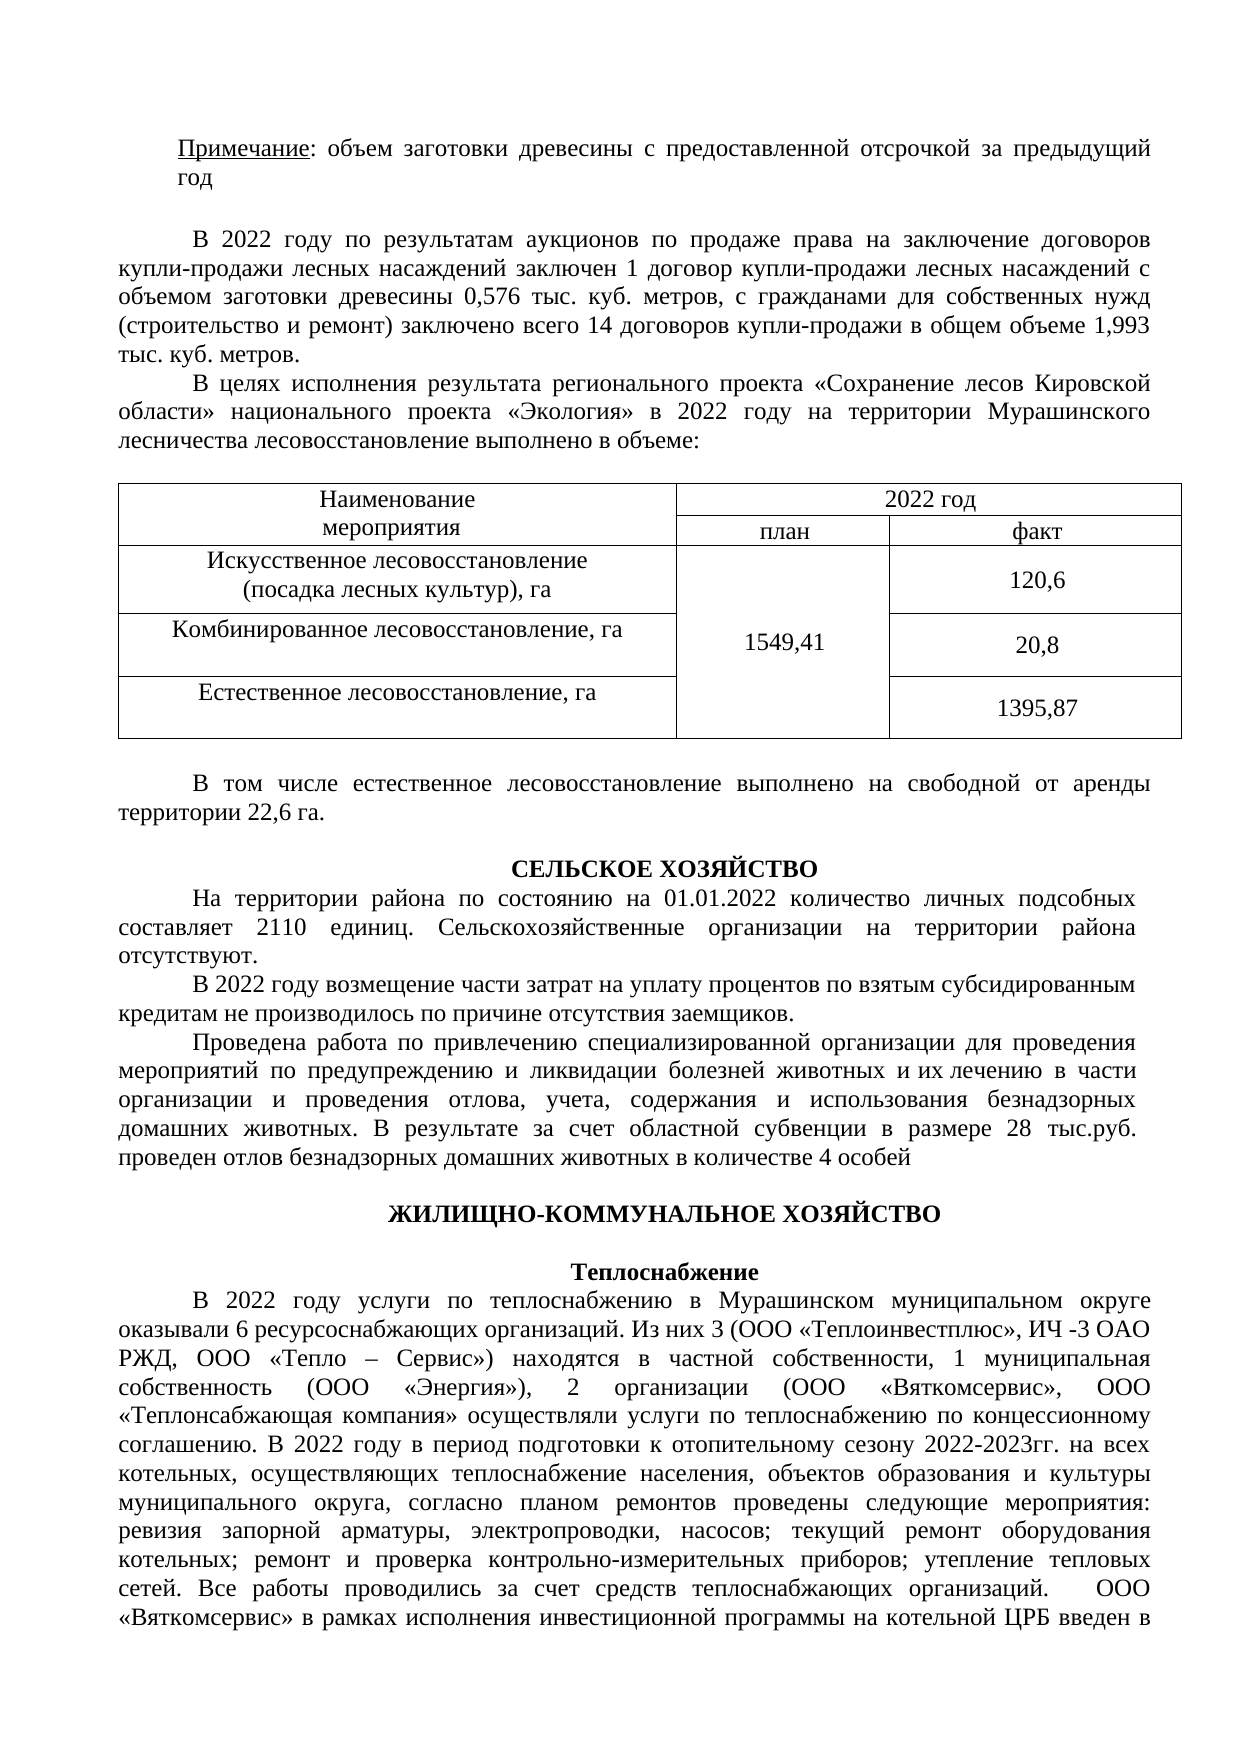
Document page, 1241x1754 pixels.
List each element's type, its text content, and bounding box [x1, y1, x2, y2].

text В 2022 году возмещение части затрат на уплату процентов по взятым субсидированным кредитам не производилось по причине отсутствия заемщиков. [118, 969, 1137, 1027]
table_cell 1395,87 [890, 677, 1181, 738]
table_header 2022 год [677, 484, 1181, 515]
text В том числе естественное лесовосстановление выполнено на свободной от аренды территории 22,6 га. [118, 768, 1152, 826]
table_cell Комбинированное лесовосстановление, га [119, 614, 676, 676]
text Проведена работа по привлечению специализированной организации для проведения мероприятий по предупреждению и ликвидации болезней животных и их лечению в части организации и проведения отлова, учета, содержания и использования безнадзорных домашних животных. В результате за счет областной субвенции в размере 28 тыс.руб. проведен отлов безнадзорных домашних животных в количестве 4 особей [118, 1027, 1137, 1171]
text СЕЛЬСКОЕ ХОЗЯЙСТВО [118, 854, 1137, 883]
text Примечание: объем заготовки древесины с предоставленной отсрочкой за предыдущий год [177, 133, 1152, 190]
text На территории района по состоянию на 01.01.2022 количество личных подсобных составляет 2110 единиц. Сельскохозяйственные организации на территории района отсутствуют. [118, 883, 1137, 969]
text В целях исполнения результата регионального проекта «Сохранение лесов Кировской области» национального проекта «Экология» в 2022 году на территории Мурашинского лесничества лесовосстановление выполнено в объеме: [118, 368, 1152, 454]
table_cell факт [890, 516, 1181, 544]
text ЖИЛИЩНО-КОММУНАЛЬНОЕ ХОЗЯЙСТВО [118, 1199, 1137, 1228]
text В 2022 году по результатам аукционов по продаже права на заключение договоров купли-продажи лесных насаждений заключен 1 договор купли-продажи лесных насаждений с объемом заготовки древесины 0,576 тыс. куб. метров, с гражданами для собственных нужд (строительство и ремонт) заключено всего 14 договоров купли-продажи в общем объеме 1,993 тыс. куб. метров. [118, 224, 1152, 368]
table_cell Естественное лесовосстановление, га [119, 677, 676, 738]
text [118, 1286, 1152, 1631]
table_cell 20,8 [890, 614, 1181, 676]
table_cell план [677, 516, 889, 544]
table_cell Искусственное лесовосстановление (посадка лесных культур), га [119, 546, 676, 613]
table_cell 1549,41 [677, 546, 889, 738]
text Теплоснабжение [118, 1257, 1137, 1286]
table_cell 120,6 [890, 546, 1181, 613]
table_header Наименование мероприятия [119, 484, 676, 544]
